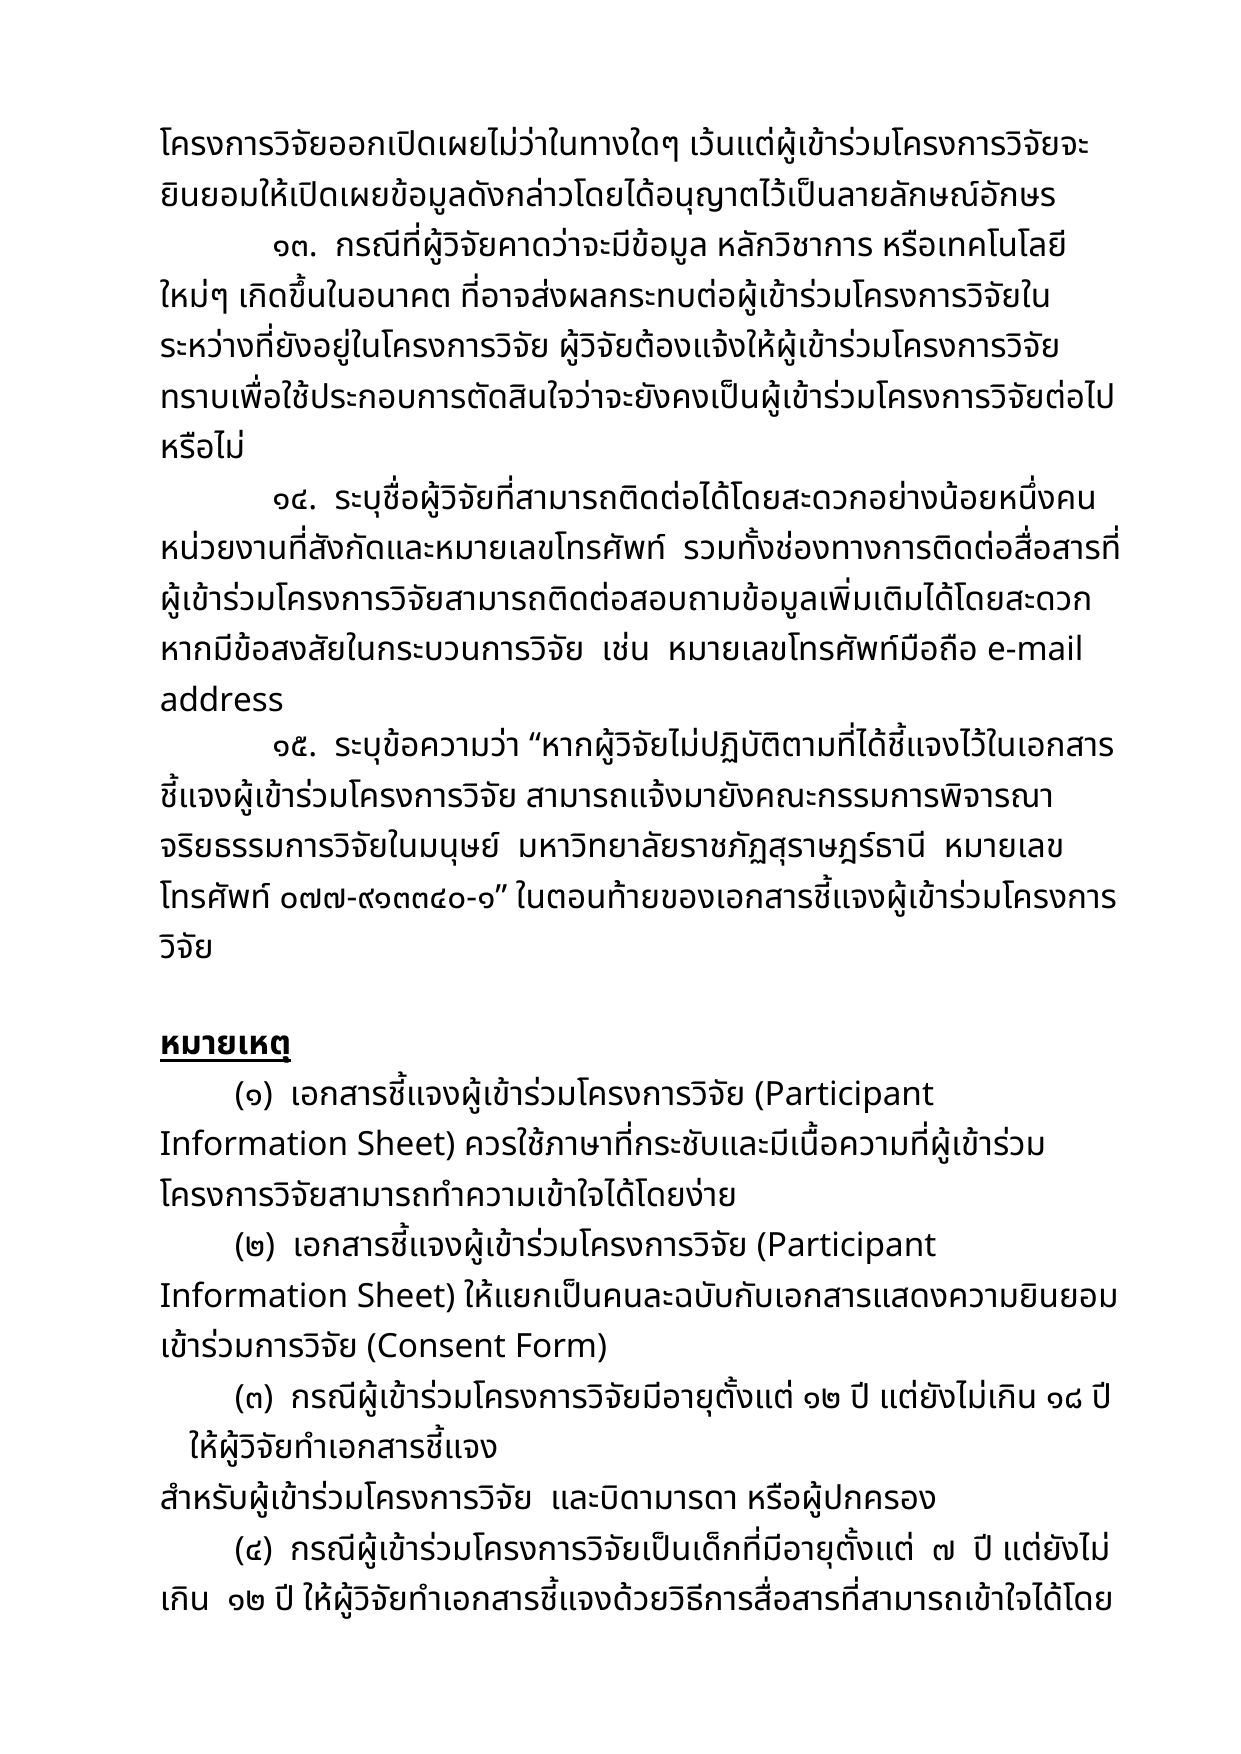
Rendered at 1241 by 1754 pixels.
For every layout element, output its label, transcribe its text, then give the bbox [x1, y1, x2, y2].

text (๒) เอกสารชี้แจงผู้เข้าร่วมโครงการวิจัย (Participant Information Sheet) ให้แยกเป็นคนละฉบับกับเอกสารแสดงความยินยอมเข้าร่วมการวิจัย (Consent Form) [159, 1221, 1122, 1373]
text ๑๓. กรณีที่ผู้วิจัยคาดว่าจะมีข้อมูล หลักวิชาการ หรือเทคโนโลยีใหม่ๆ เกิดขึ้นในอนาคต ที่อาจส่งผลกระทบต่อผู้เข้าร่วมโครงการวิจัยในระหว่างที่ยังอยู่ในโครงการวิจัย ผู้วิจัยต้องแจ้งให้ผู้เข้าร่วมโครงการวิจัยทราบเพื่อใช้ประกอบการตัดสินใจว่าจะยังคงเป็นผู้เข้าร่วมโครงการวิจัยต่อไปหรือไม่ [159, 221, 1122, 473]
text (๓) กรณีผู้เข้าร่วมโครงการวิจัยมีอายุตั้งแต่ ๑๒ ปี แต่ยังไม่เกิน ๑๘ ปี ให้ผู้วิจัยทำเอกสารชี้แจง [189, 1373, 1122, 1474]
text ๑๕. ระบุข้อความว่า “หากผู้วิจัยไม่ปฏิบัติตามที่ได้ชี้แจงไว้ในเอกสารชี้แจงผู้เข้าร่วมโครงการวิจัย สามารถแจ้งมายังคณะกรรมการพิจารณาจริยธรรมการวิจัยในมนุษย์ มหาวิทยาลัยราชภัฏสุราษฎร์ธานี หมายเลขโทรศัพท์ ๐๗๗-๙๑๓๓๔๐-๑” ในตอนท้ายของเอกสารชี้แจงผู้เข้าร่วมโครงการวิจัย [159, 721, 1122, 973]
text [159, 1524, 1122, 1625]
text หมายเหตุ [159, 1019, 1187, 1069]
text สำหรับผู้เข้าร่วมโครงการวิจัย และบิดามารดา หรือผู้ปกครอง [159, 1474, 1122, 1524]
text (๑) เอกสารชี้แจงผู้เข้าร่วมโครงการวิจัย (Participant Information Sheet) ควรใช้ภาษาที่กระชับและมีเนื้อความที่ผู้เข้าร่วมโครงการวิจัยสามารถทำความเข้าใจได้โดยง่าย [159, 1069, 1122, 1221]
text ๑๔. ระบุชื่อผู้วิจัยที่สามารถติดต่อได้โดยสะดวกอย่างน้อยหนึ่งคน หน่วยงานที่สังกัดและหมายเลขโทรศัพท์ รวมทั้งช่องทางการติดต่อสื่อสารที่ผู้เข้าร่วมโครงการวิจัยสามารถติดต่อสอบถามข้อมูลเพิ่มเติมได้โดยสะดวกหากมีข้อสงสัยในกระบวนการวิจัย เช่น หมายเลขโทรศัพท์มือถือ e-mail address [159, 473, 1122, 721]
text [159, 120, 1122, 221]
